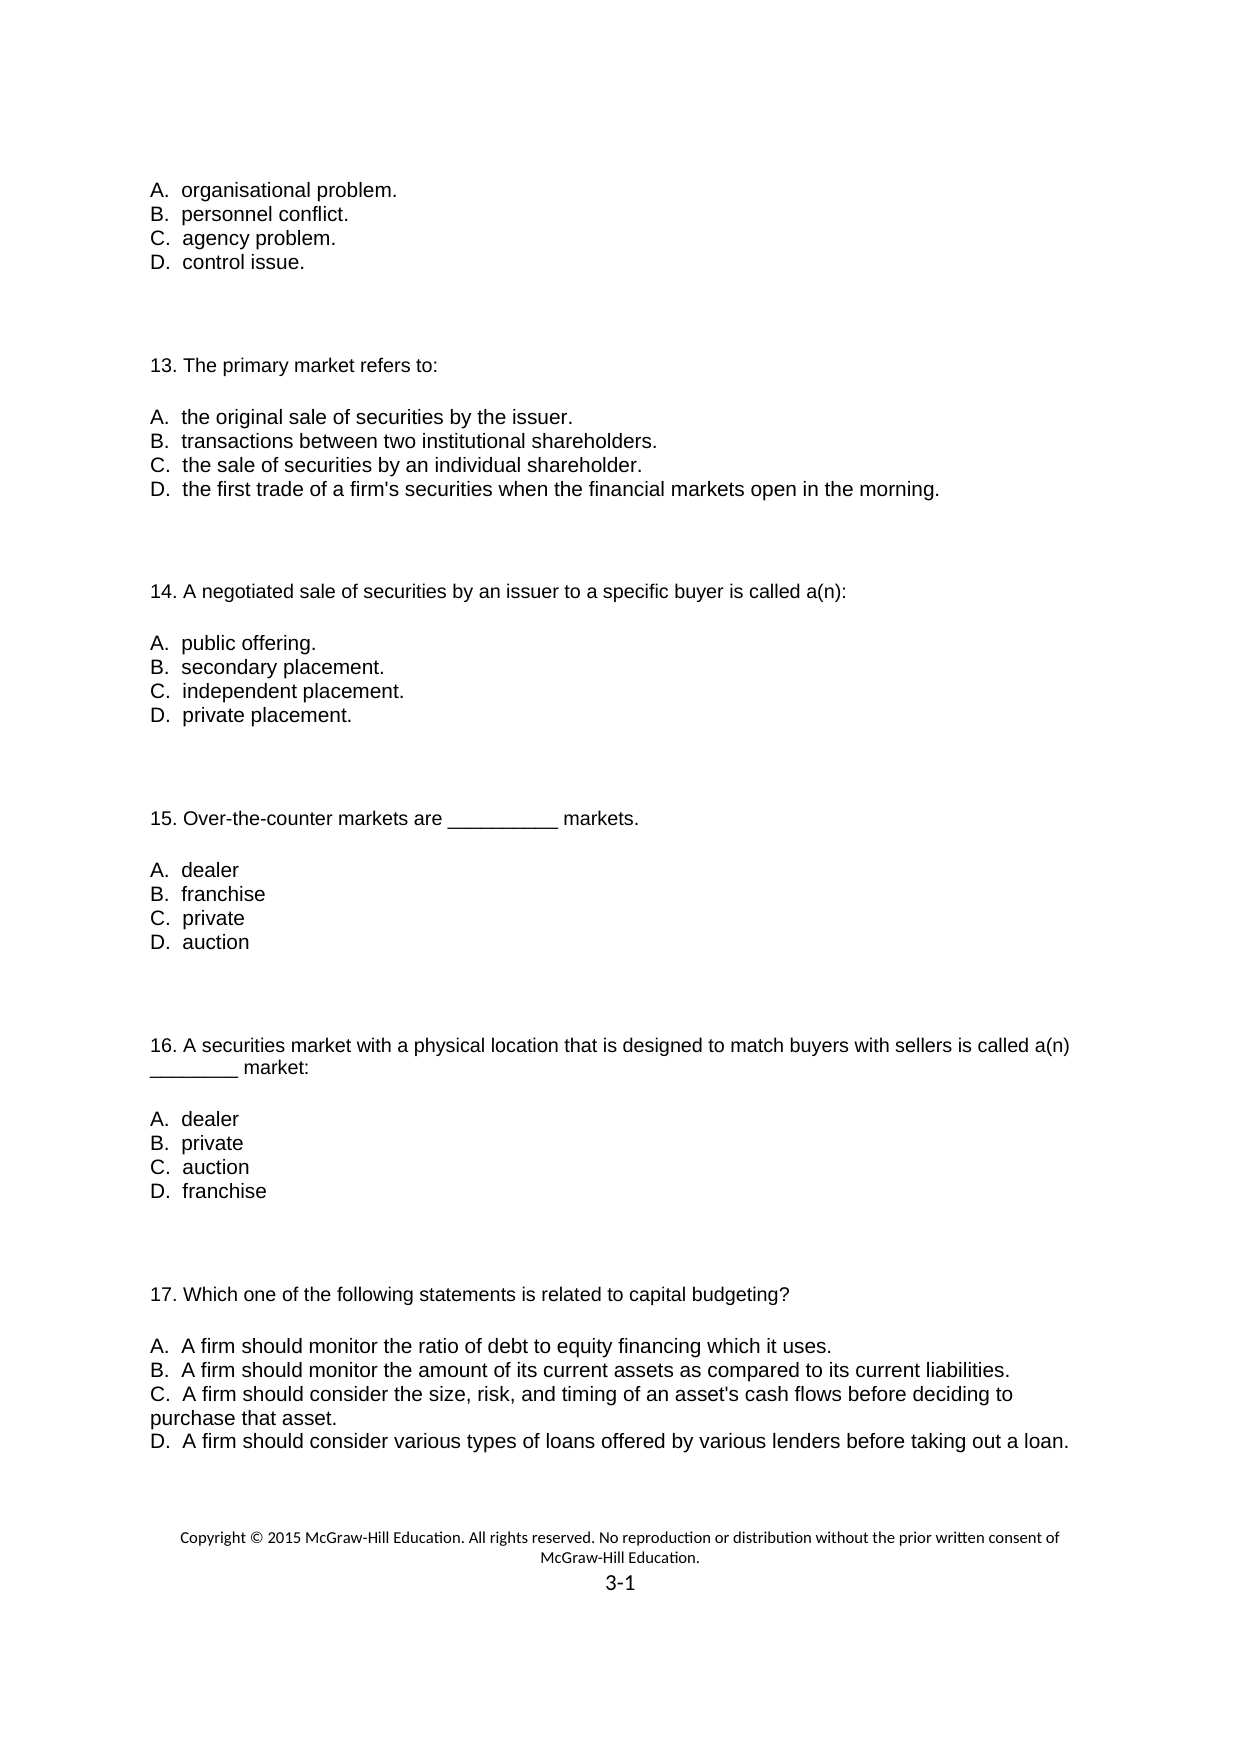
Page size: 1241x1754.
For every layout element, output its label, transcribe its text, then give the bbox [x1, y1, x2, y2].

text C. independent placement. [150, 679, 1090, 703]
text B. personnel conflict. [150, 202, 1090, 226]
text B. A firm should monitor the amount of its current assets as compared to its current liabilities. [150, 1357, 1090, 1381]
text C. private [150, 906, 1090, 929]
text 14. A negotiated sale of securities by an issuer to a specific buyer is called a(n): [150, 580, 1090, 603]
text 13. The primary market refers to: [150, 354, 1090, 377]
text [150, 1429, 1090, 1477]
text B. secondary placement. [150, 655, 1090, 679]
text C. A firm should consider the size, risk, and timing of an asset's cash flows before deciding to purchase that asset. [150, 1381, 1090, 1429]
text D. private placement. [150, 703, 1090, 779]
text A. organisational problem. [150, 178, 1090, 202]
text C. agency problem. [150, 226, 1090, 250]
text B. franchise [150, 882, 1090, 906]
text A. dealer [150, 1107, 1090, 1131]
text D. the first trade of a firm's securities when the financial markets open in the morning. [150, 476, 1090, 552]
text D. control issue. [150, 250, 1090, 326]
text B. transactions between two institutional shareholders. [150, 428, 1090, 452]
text 15. Over-the-counter markets are __________ markets. [150, 807, 1090, 830]
text A. the original sale of securities by the issuer. [150, 404, 1090, 428]
text C. the sale of securities by an individual shareholder. [150, 452, 1090, 476]
text 17. Which one of the following statements is related to capital budgeting? [150, 1283, 1090, 1306]
text A. dealer [150, 858, 1090, 882]
text D. franchise [150, 1179, 1090, 1255]
text A. public offering. [150, 631, 1090, 655]
text 16. A securities market with a physical location that is designed to match buyers with sellers is called a(n) ________ market: [150, 1033, 1090, 1079]
text B. private [150, 1131, 1090, 1155]
text A. A firm should monitor the ratio of debt to equity financing which it uses. [150, 1333, 1090, 1357]
text C. auction [150, 1155, 1090, 1179]
text D. auction [150, 929, 1090, 1006]
